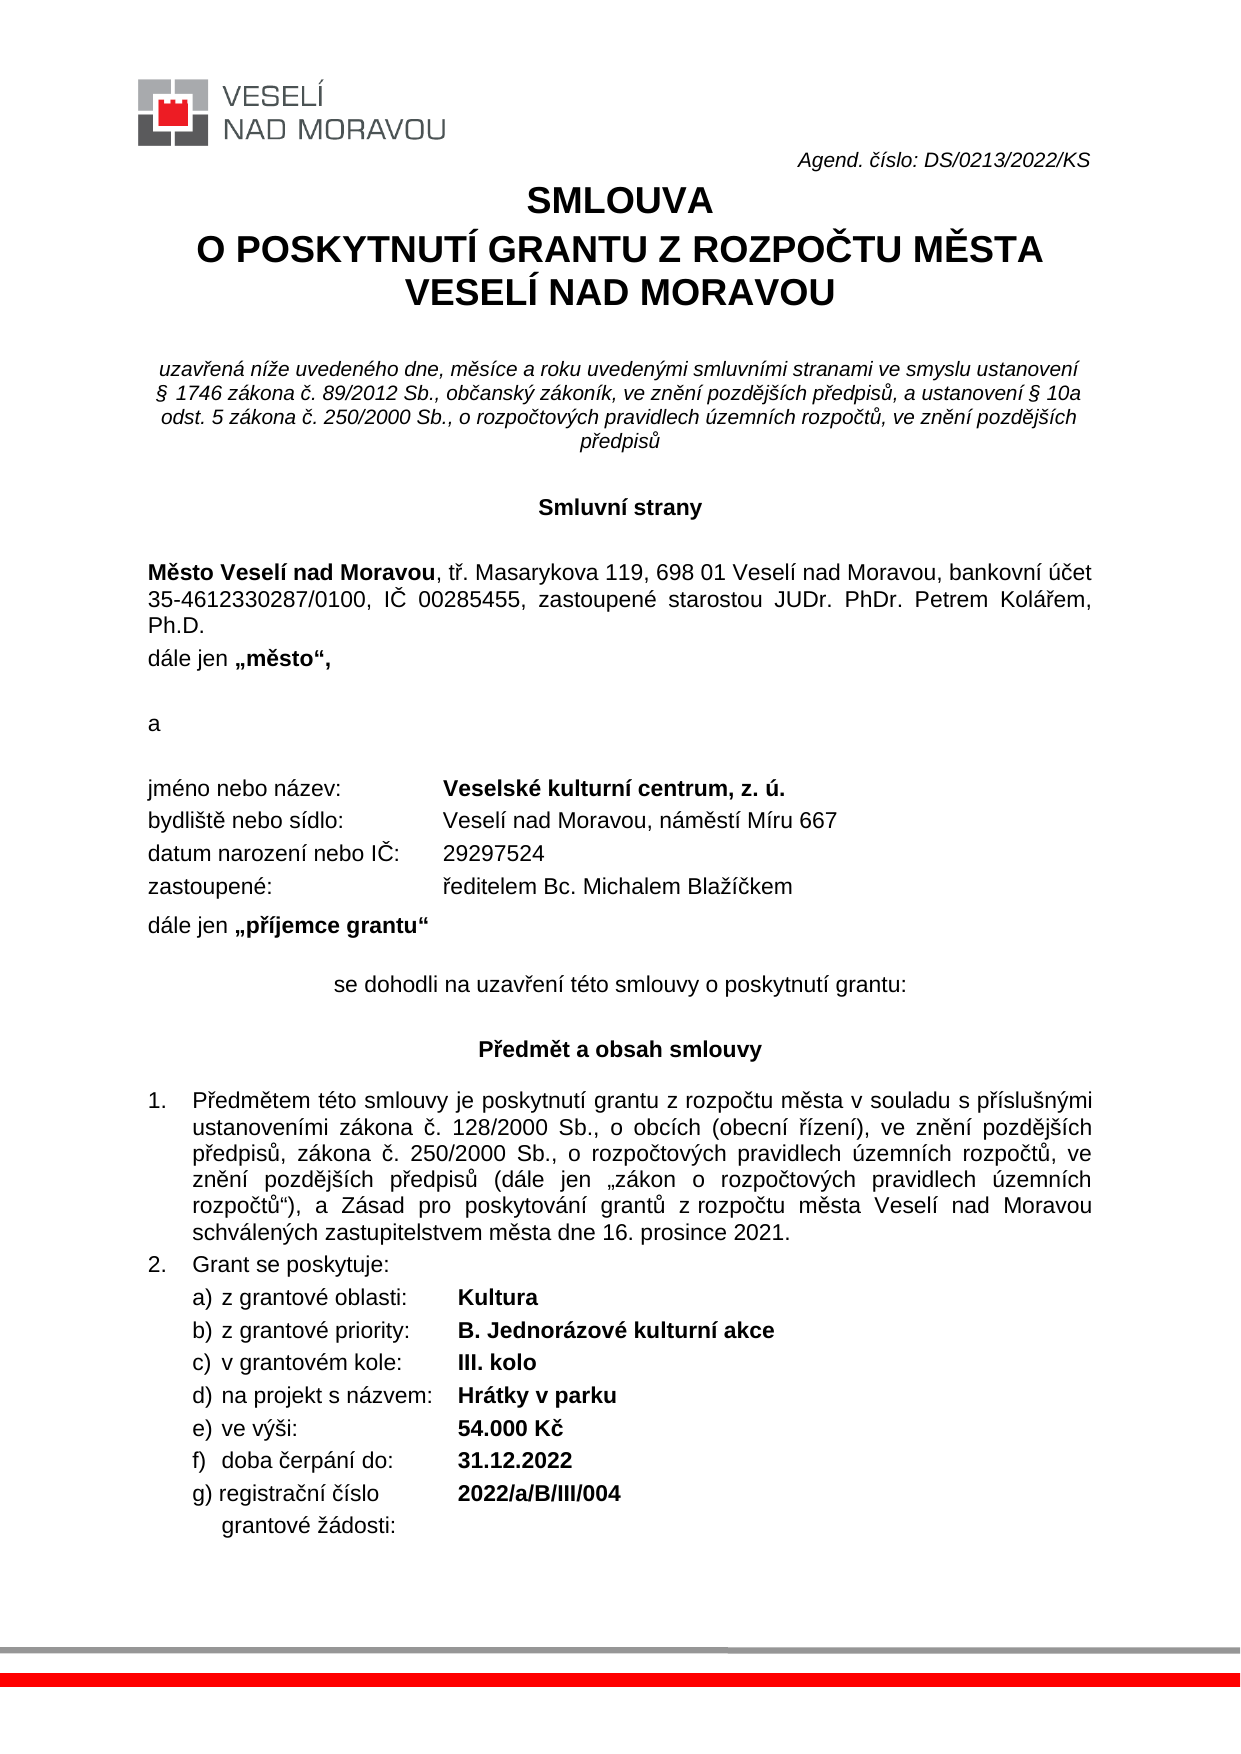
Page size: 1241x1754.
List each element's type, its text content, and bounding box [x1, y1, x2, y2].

list na projekt s názvem: Hrátky v parku [192, 1382, 1093, 1408]
text bydliště nebo sídlo: Veselí nad Moravou, náměstí Míru 667 [148, 807, 1093, 834]
list z grantové oblasti: Kultura [192, 1284, 1093, 1310]
text o poskytnutí grantu z rozpočtu města veselí nad moravou [148, 227, 1093, 313]
text Město Veselí nad Moravou, tř. Masarykova 119, 698 01 Veselí nad Moravou, bankovní účet 35-4612330287/0100, IČ 00285455, zastoupené starostou JUDr. PhDr. Petrem Kolářem, Ph.D. [148, 559, 1093, 638]
list doba čerpání do: 31.12.2022 [192, 1447, 1093, 1473]
text dále jen „město“, [148, 644, 1093, 671]
list Předmětem této smlouvy je poskytnutí grantu z rozpočtu města v souladu s příslušnými ustanoveními zákona č. 128/2000 Sb., o obcích (obecní řízení), ve znění pozdějších předpisů, zákona č. 250/2000 Sb., o rozpočtových pravidlech územních rozpočtů, ve znění pozdějších předpisů (dále jen „zákon o rozpočtových pravidlech územních rozpočtů“), a Zásad pro poskytování grantů z rozpočtu města Veselí nad Moravou schválených zastupitelstvem města dne 16. prosince 2021. [148, 1087, 1093, 1245]
text Předmět a obsah smlouvy [148, 1036, 1093, 1062]
text Agend. číslo: DS/0213/2022/KS [148, 148, 1093, 172]
text datum narození nebo IČ: 29297524 [148, 840, 1093, 866]
text a [148, 710, 1093, 736]
text smlouva [148, 178, 1093, 221]
list z grantové priority: B. Jednorázové kulturní akce [192, 1317, 1093, 1343]
text se dohodli na uzavření této smlouvy o poskytnutí grantu: [148, 971, 1093, 997]
text Smluvní strany [148, 494, 1093, 520]
text grantové žádosti: [221, 1512, 1093, 1539]
text uzavřená níže uvedeného dne, měsíce a roku uvedenými smluvními stranami ve smyslu ustanovení § 1746 zákona č. 89/2012 Sb., občanský zákoník, ve znění pozdějších předpisů, a ustanovení § 10a odst. 5 zákona č. 250/2000 Sb., o rozpočtových pravidlech územních rozpočtů, ve znění pozdějších předpisů [148, 357, 1093, 453]
list ve výši: 54.000 Kč [192, 1414, 1093, 1441]
text jméno nebo název: Veselské kulturní centrum, z. ú. [148, 775, 1093, 801]
list Grant se poskytuje: [148, 1251, 1093, 1278]
list v grantovém kole: III. kolo [192, 1349, 1093, 1376]
text dále jen „příjemce grantu“ [148, 912, 1093, 938]
text g) registrační číslo 2022/a/B/III/004 [192, 1480, 1093, 1506]
text zastoupené: ředitelem Bc. Michalem Blažíčkem [148, 873, 1093, 899]
